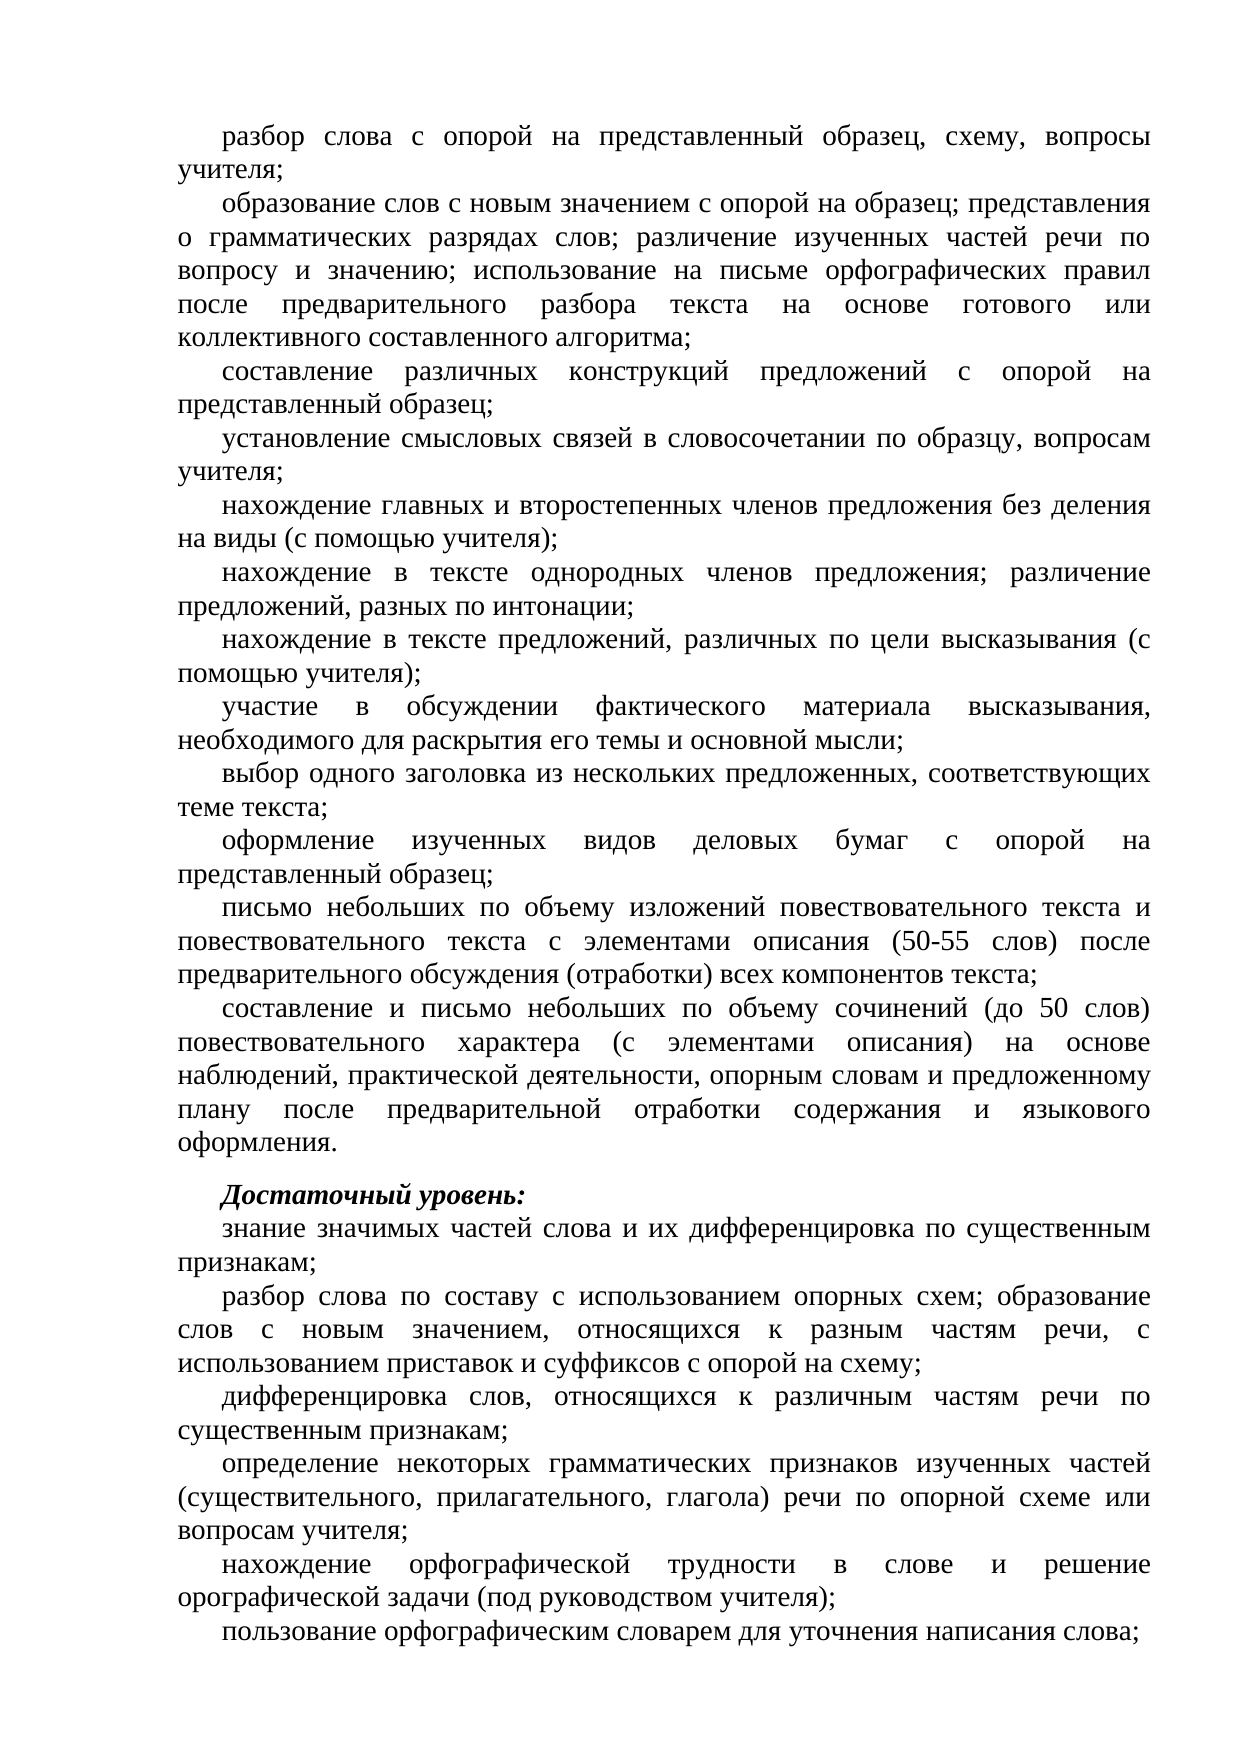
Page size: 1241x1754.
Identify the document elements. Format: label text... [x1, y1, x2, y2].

text нахождение главных и второстепенных членов предложения без деления на виды (с помощью учителя); [177, 487, 1152, 554]
text пользование орфографическим словарем для уточнения написания слова; [177, 1613, 1152, 1647]
text разбор слова с опорой на представленный образец, схему, вопросы учителя; [177, 118, 1152, 185]
text дифференцировка слов, относящихся к различным частям речи по существенным признакам; [177, 1378, 1152, 1445]
text установление смысловых связей в словосочетании по образцу, вопросам учителя; [177, 420, 1152, 487]
text участие в обсуждении фактического материала высказывания, необходимого для раскрытия его темы и основной мысли; [177, 688, 1152, 755]
text выбор одного заголовка из нескольких предложенных, соответствующих теме текста; [177, 755, 1152, 822]
text нахождение в тексте предложений, различных по цели высказывания (с помощью учителя); [177, 621, 1152, 688]
text письмо небольших по объему изложений повествовательного текста и повествовательного текста с элементами описания (50-55 слов) после предварительного обсуждения (отработки) всех компонентов текста; [177, 889, 1152, 990]
text составление и письмо небольших по объему сочинений (до 50 слов) повествовательного характера (с элементами описания) на основе наблюдений, практической деятельности, опорным словам и предложенному плану после предварительной отработки содержания и языкового оформления. [177, 990, 1152, 1158]
text нахождение орфографической трудности в слове и решение орографической задачи (под руководством учителя); [177, 1546, 1152, 1613]
text оформление изученных видов деловых бумаг с опорой на представленный образец; [177, 822, 1152, 889]
text составление различных конструкций предложений с опорой на представленный образец; [177, 353, 1152, 420]
text образование слов с новым значением с опорой на образец; представления о грамматических разрядах слов; различение изученных частей речи по вопросу и значению; использование на письме орфографических правил после предварительного разбора текста на основе готового или коллективного составленного алгоритма; [177, 185, 1152, 353]
text Достаточный уровень: [177, 1177, 1152, 1211]
text определение некоторых грамматических признаков изученных частей (существительного, прилагательного, глагола) речи по опорной схеме или вопросам учителя; [177, 1445, 1152, 1546]
text нахождение в тексте однородных членов предложения; различение предложений, разных по интонации; [177, 554, 1152, 621]
text разбор слова по составу с использованием опорных схем; образование слов с новым значением, относящихся к разным частям речи, с использованием приставок и суффиксов с опорой на схему; [177, 1278, 1152, 1378]
text знание значимых частей слова и их дифференцировка по существенным признакам; [177, 1211, 1152, 1278]
